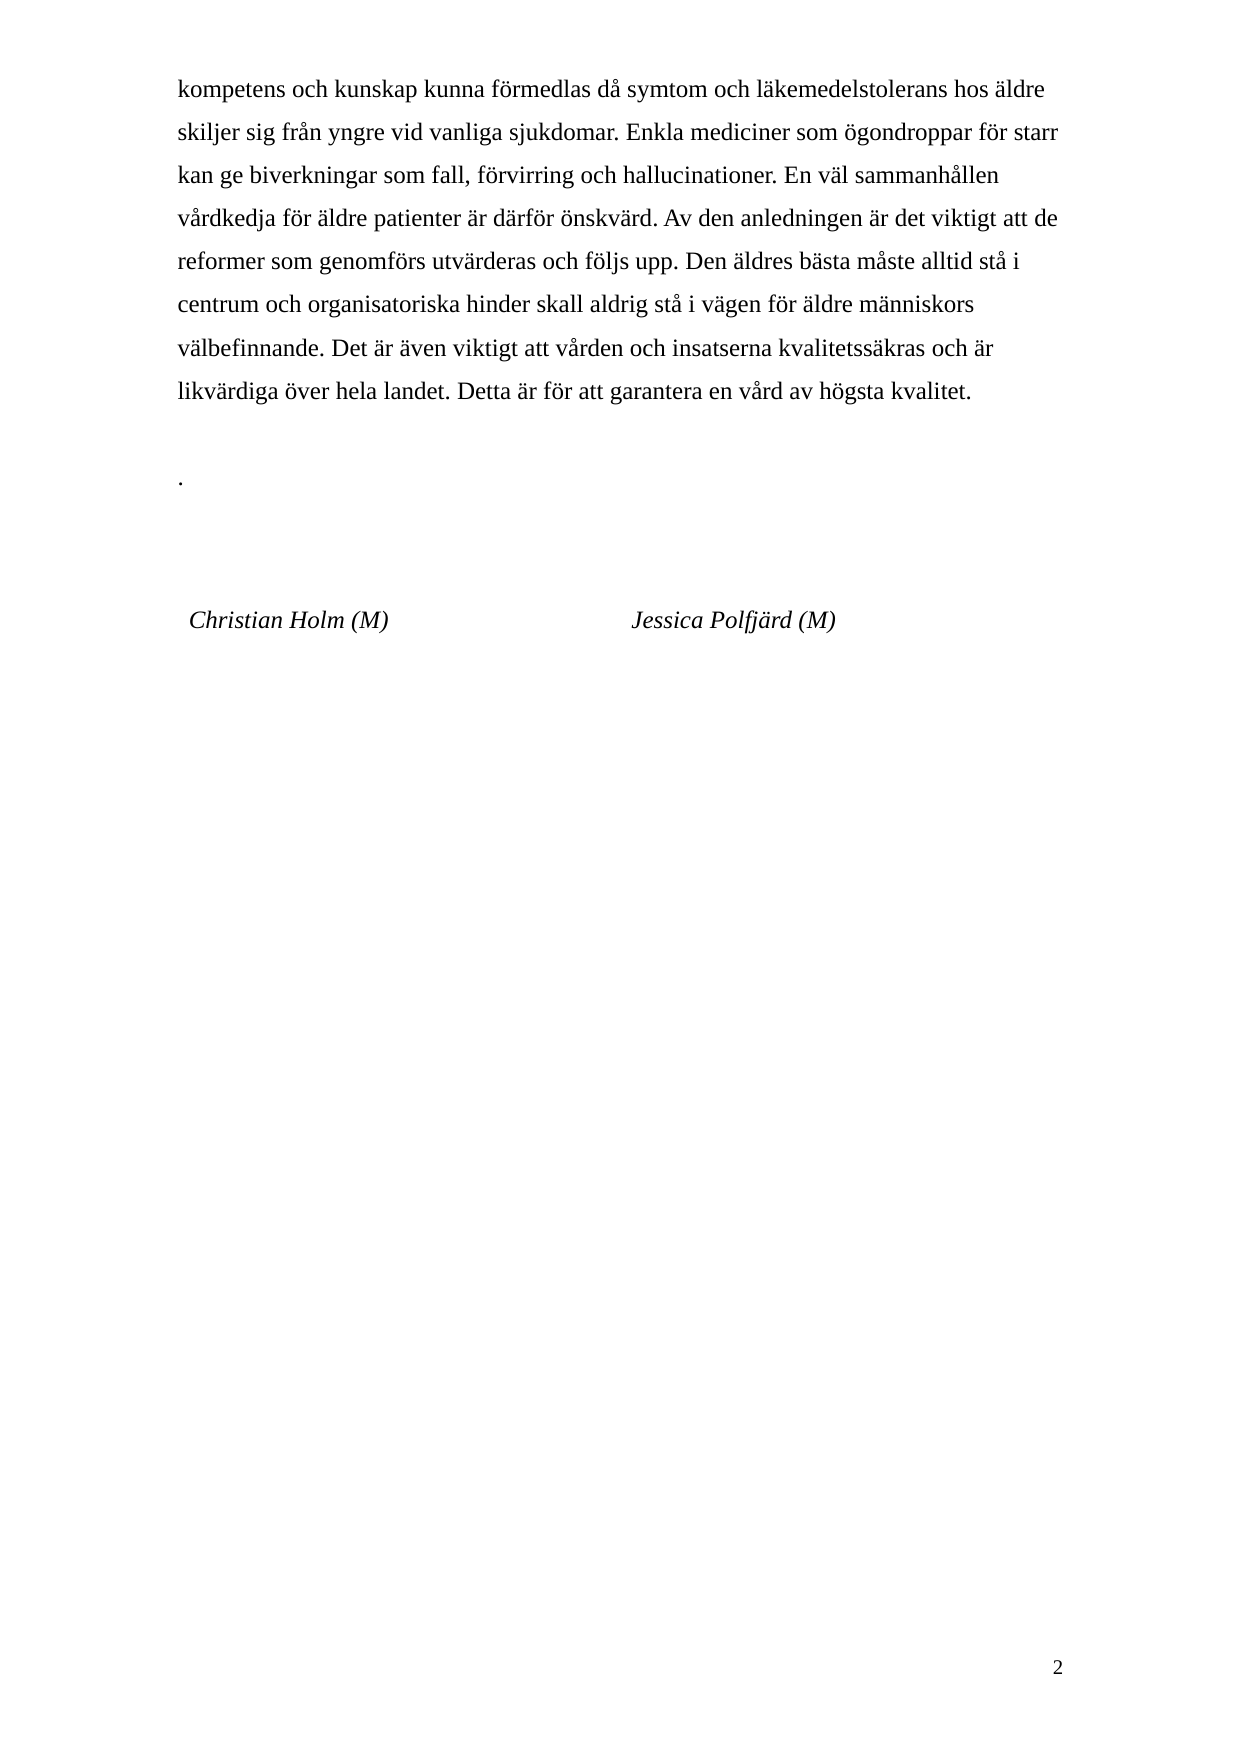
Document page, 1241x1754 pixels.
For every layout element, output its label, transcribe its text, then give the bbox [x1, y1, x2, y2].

table_header Christian Holm (M) [177, 505, 620, 634]
table_header Jessica Polfjärd (M) [620, 505, 1063, 634]
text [177, 74, 1063, 404]
